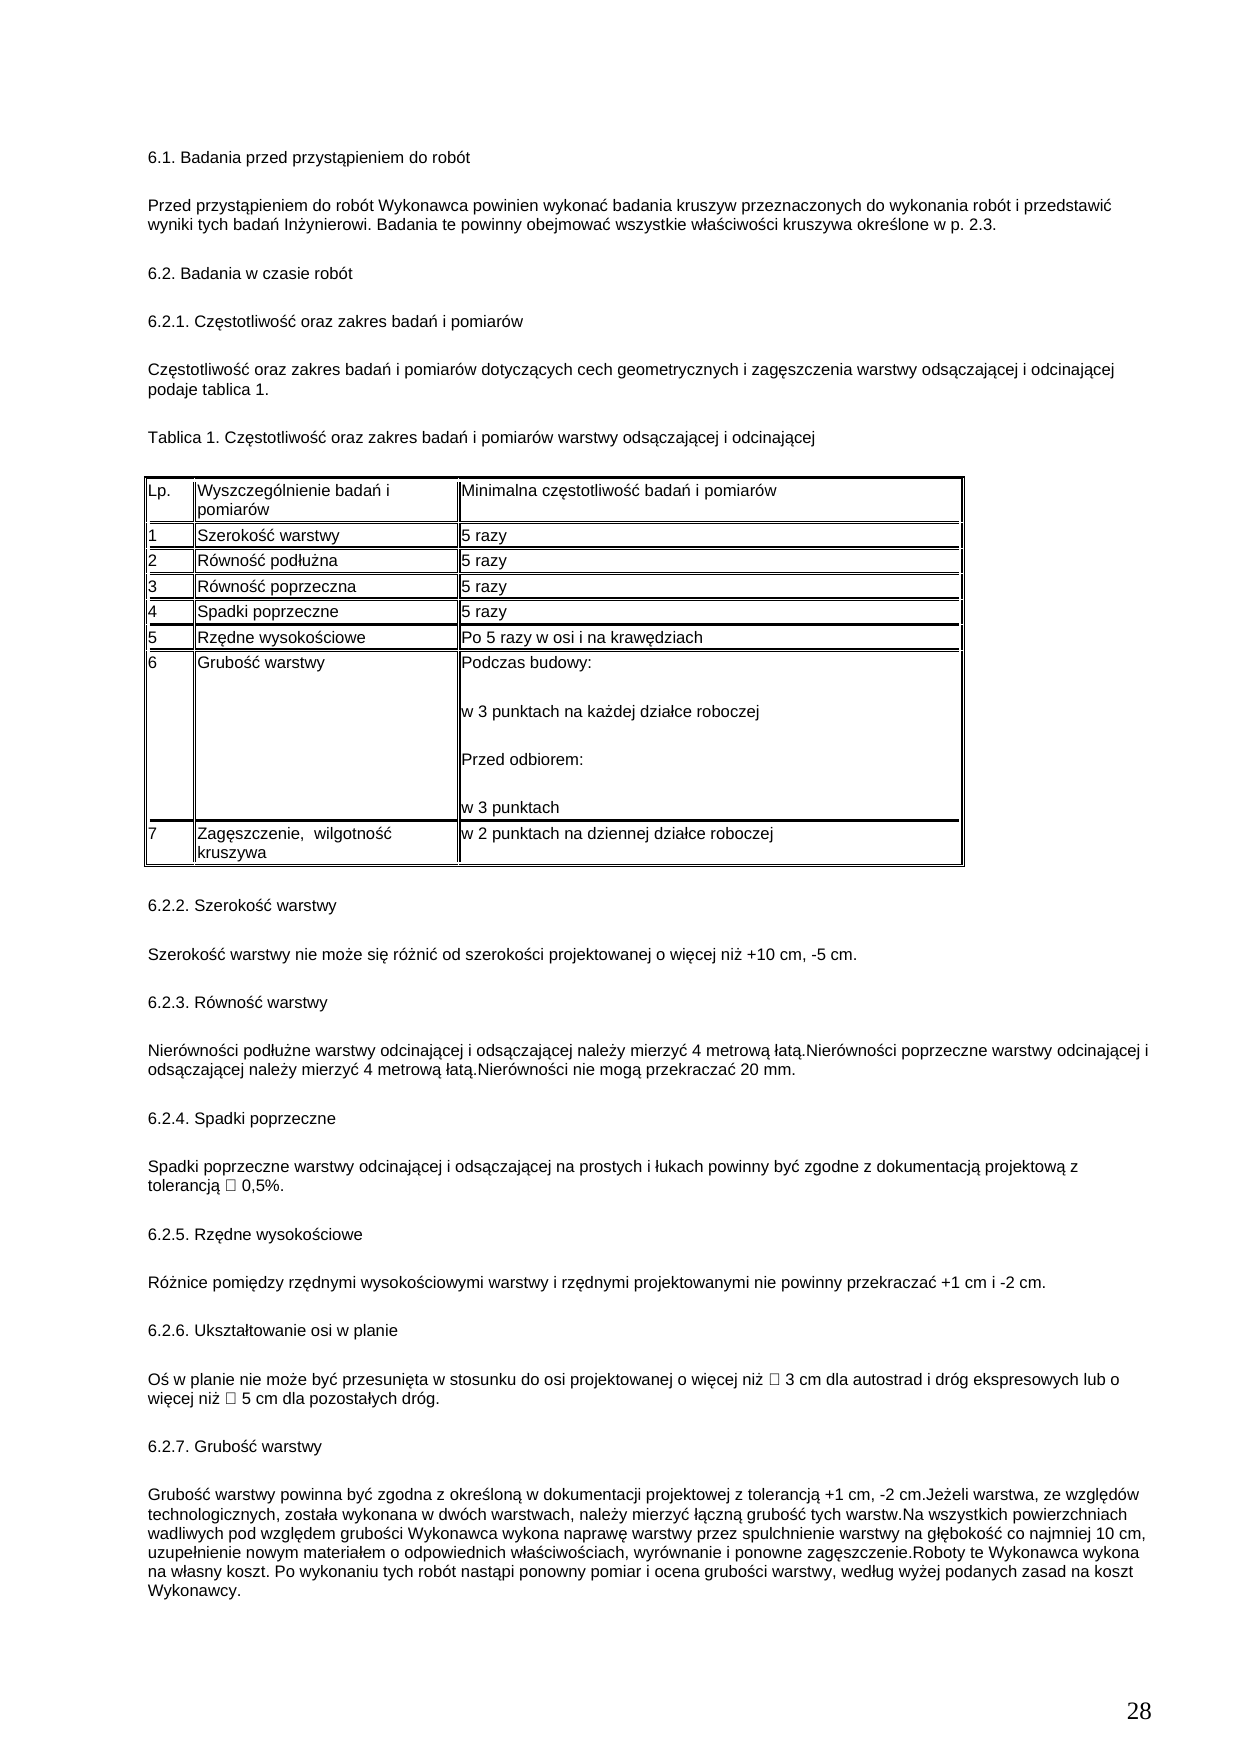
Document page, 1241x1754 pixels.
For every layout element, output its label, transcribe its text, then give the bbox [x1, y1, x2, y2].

text Różnice pomiędzy rzędnymi wysokościowymi warstwy i rzędnymi projektowanymi nie powinny przekraczać + i . [148, 1273, 1152, 1292]
text Tablica 1. Częstotliwość oraz zakres badań i pomiarów warstwy odsączającej i odcinającej [148, 428, 1152, 447]
text 6.2.7. Grubość warstwy [148, 1437, 1152, 1456]
text Spadki poprzeczne warstwy odcinającej i odsączającej na prostych i łukach powinny być zgodne z dokumentacją projektową z tolerancją  0,5%. [148, 1157, 1152, 1195]
text 6.2.2. Szerokość warstwy [148, 896, 1152, 915]
text 6.2.3. Równość warstwy [148, 993, 1152, 1012]
text 6.2.5. Rzędne wysokościowe [148, 1224, 1152, 1243]
subtitle 6.2. Badania w czasie robót [148, 263, 1152, 283]
text 6.2.6. Ukształtowanie osi w planie [148, 1321, 1152, 1340]
text Oś w planie nie może być przesunięta w stosunku do osi projektowanej o więcej niż  dla autostrad i dróg ekspresowych lub o więcej niż  dla pozostałych dróg. [148, 1369, 1152, 1408]
text Przed przystąpieniem do robót Wykonawca powinien wykonać badania kruszyw przeznaczonych do wykonania robót i przedstawić wyniki tych badań Inżynierowi. Badania te powinny obejmować wszystkie właściwości kruszywa określone w p. 2.3. [148, 196, 1152, 234]
subtitle 6.1. Badania przed przystąpieniem do robót [148, 148, 1152, 167]
text Szerokość warstwy nie może się różnić od szerokości projektowanej o więcej niż +, . [148, 944, 1152, 963]
text 6.2.4. Spadki poprzeczne [148, 1108, 1152, 1128]
text 6.2.1. Częstotliwość oraz zakres badań i pomiarów [148, 312, 1152, 331]
text Częstotliwość oraz zakres badań i pomiarów dotyczących cech geometrycznych i zagęszczenia warstwy odsączającej i odcinającej podaje tablica 1. [148, 360, 1152, 398]
text Nierówności podłużne warstwy odcinającej i odsączającej należy mierzyć 4 metrową łatą.Nierówności poprzeczne warstwy odcinającej i odsączającej należy mierzyć 4 metrową łatą.Nierówności nie mogą przekraczać . [148, 1041, 1152, 1079]
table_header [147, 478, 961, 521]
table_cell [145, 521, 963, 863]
text Grubość warstwy powinna być zgodna z określoną w dokumentacji projektowej z tolerancją +, .Jeżeli warstwa, ze względów technologicznych, została wykonana w dwóch warstwach, należy mierzyć łączną grubość tych warstw.Na wszystkich powierzchniach wadliwych pod względem grubości Wykonawca wykona naprawę warstwy przez spulchnienie warstwy na głębokość co najmniej , uzupełnienie nowym materiałem o odpowiednich właściwościach, wyrównanie i ponowne zagęszczenie.Roboty te Wykonawca wykona na własny koszt. Po wykonaniu tych robót nastąpi ponowny pomiar i ocena grubości warstwy, według wyżej podanych zasad na koszt Wykonawcy. [148, 1485, 1152, 1600]
